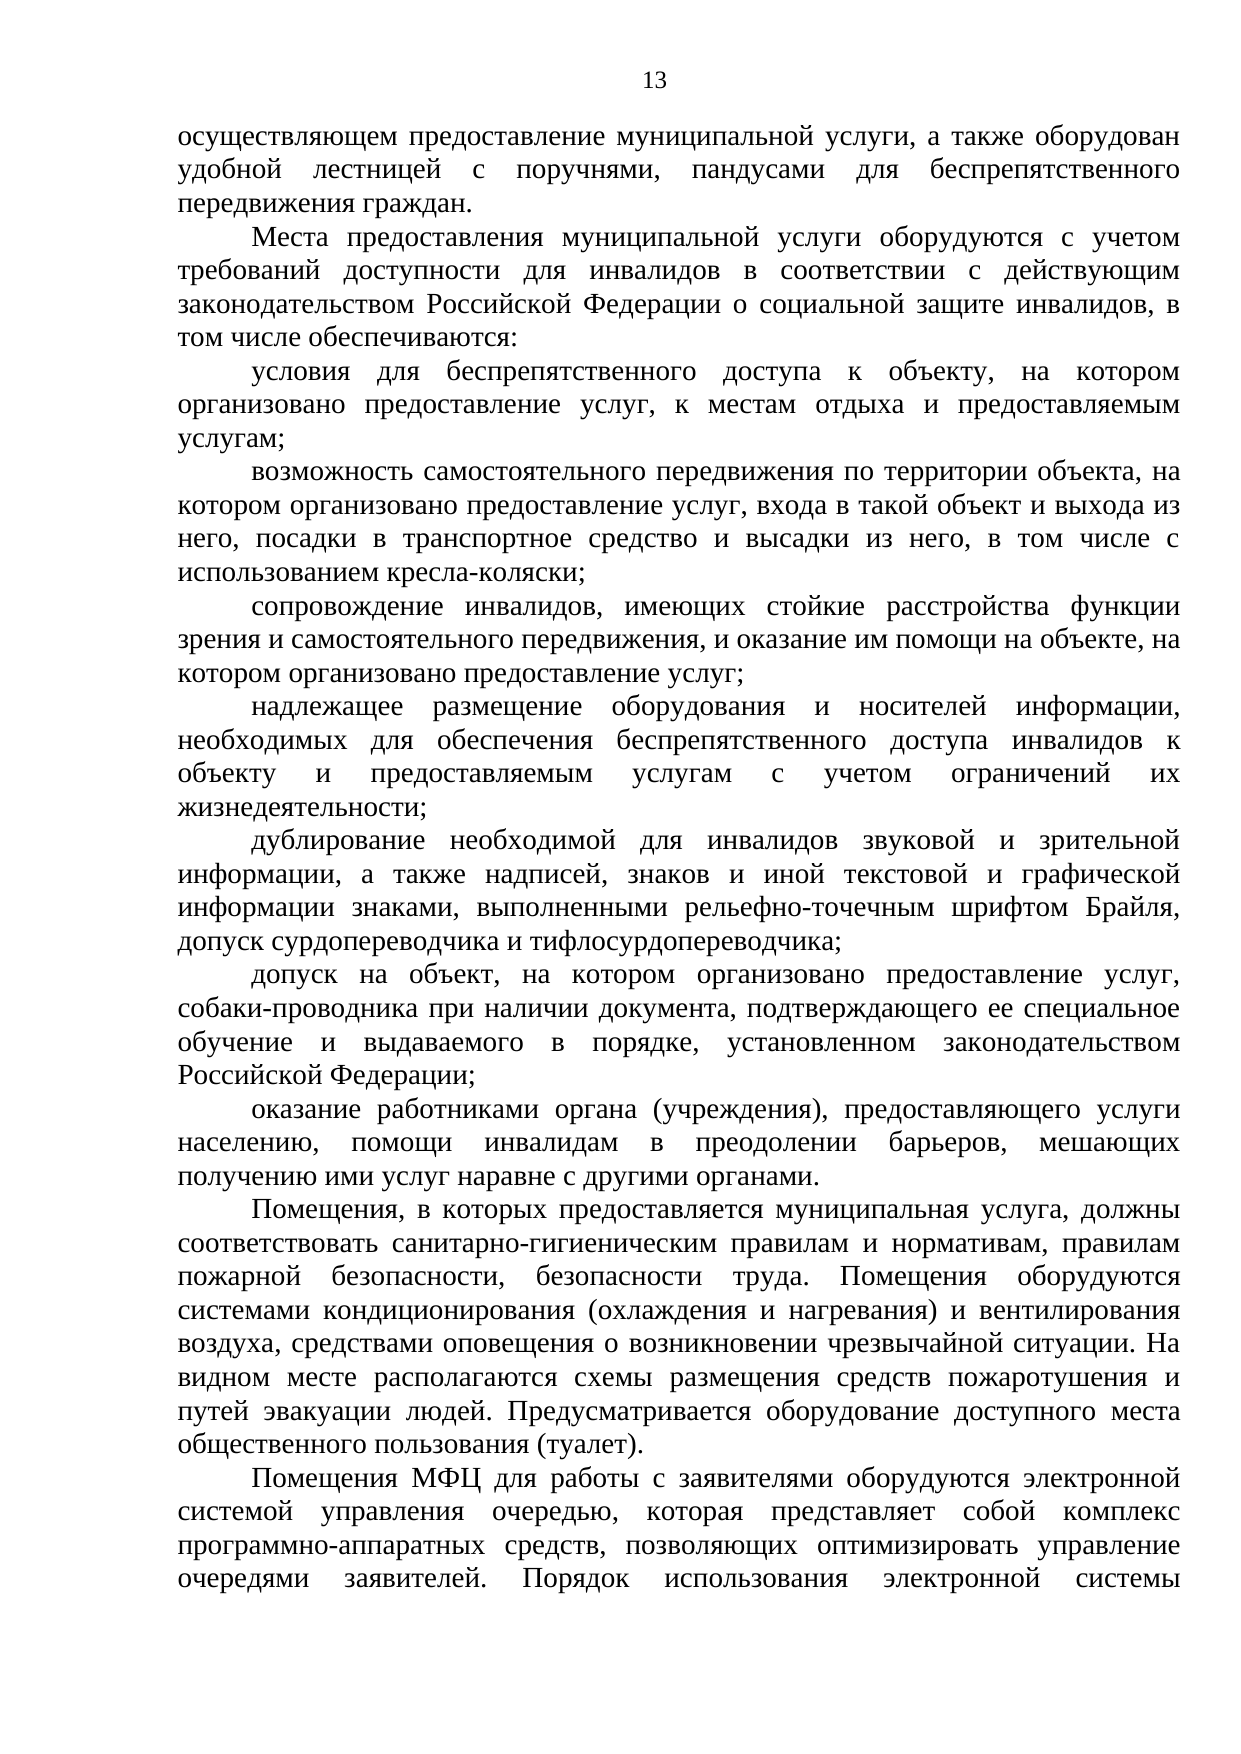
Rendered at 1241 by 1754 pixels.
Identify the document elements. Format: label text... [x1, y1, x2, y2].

text возможность самостоятельного передвижения по территории объекта, на котором организовано предоставление услуг, входа в такой объект и выхода из него, посадки в транспортное средство и высадки из него, в том числе с использованием кресла-коляски; [177, 453, 1181, 588]
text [177, 118, 1181, 219]
text Помещения, в которых предоставляется муниципальная услуга, должны соответствовать санитарно-гигиеническим правилам и нормативам, правилам пожарной безопасности, безопасности труда. Помещения оборудуются системами кондиционирования (охлаждения и нагревания) и вентилирования воздуха, средствами оповещения о возникновении чрезвычайной ситуации. На видном месте располагаются схемы размещения средств пожаротушения и путей эвакуации людей. Предусматривается оборудование доступного места общественного пользования (туалет). [177, 1191, 1181, 1460]
text надлежащее размещение оборудования и носителей информации, необходимых для обеспечения беспрепятственного доступа инвалидов к объекту и предоставляемым услугам с учетом ограничений их жизнедеятельности; [177, 688, 1181, 822]
text сопровождение инвалидов, имеющих стойкие расстройства функции зрения и самостоятельного передвижения, и оказание им помощи на объекте, на котором организовано предоставление услуг; [177, 588, 1181, 688]
text дублирование необходимой для инвалидов звуковой и зрительной информации, а также надписей, знаков и иной текстовой и графической информации знаками, выполненными рельефно-точечным шрифтом Брайля, допуск сурдопереводчика и тифлосурдопереводчика; [177, 822, 1181, 957]
text Места предоставления муниципальной услуги оборудуются с учетом требований доступности для инвалидов в соответствии с действующим законодательством Российской Федерации о социальной защите инвалидов, в том числе обеспечиваются: [177, 219, 1181, 353]
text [177, 1460, 1181, 1594]
text допуск на объект, на котором организовано предоставление услуг, собаки-проводника при наличии документа, подтверждающего ее специальное обучение и выдаваемого в порядке, установленном законодательством Российской Федерации; [177, 957, 1181, 1091]
text оказание работниками органа (учреждения), предоставляющего услуги населению, помощи инвалидам в преодолении барьеров, мешающих получению ими услуг наравне с другими органами. [177, 1091, 1181, 1191]
text условия для беспрепятственного доступа к объекту, на котором организовано предоставление услуг, к местам отдыха и предоставляемым услугам; [177, 353, 1181, 453]
